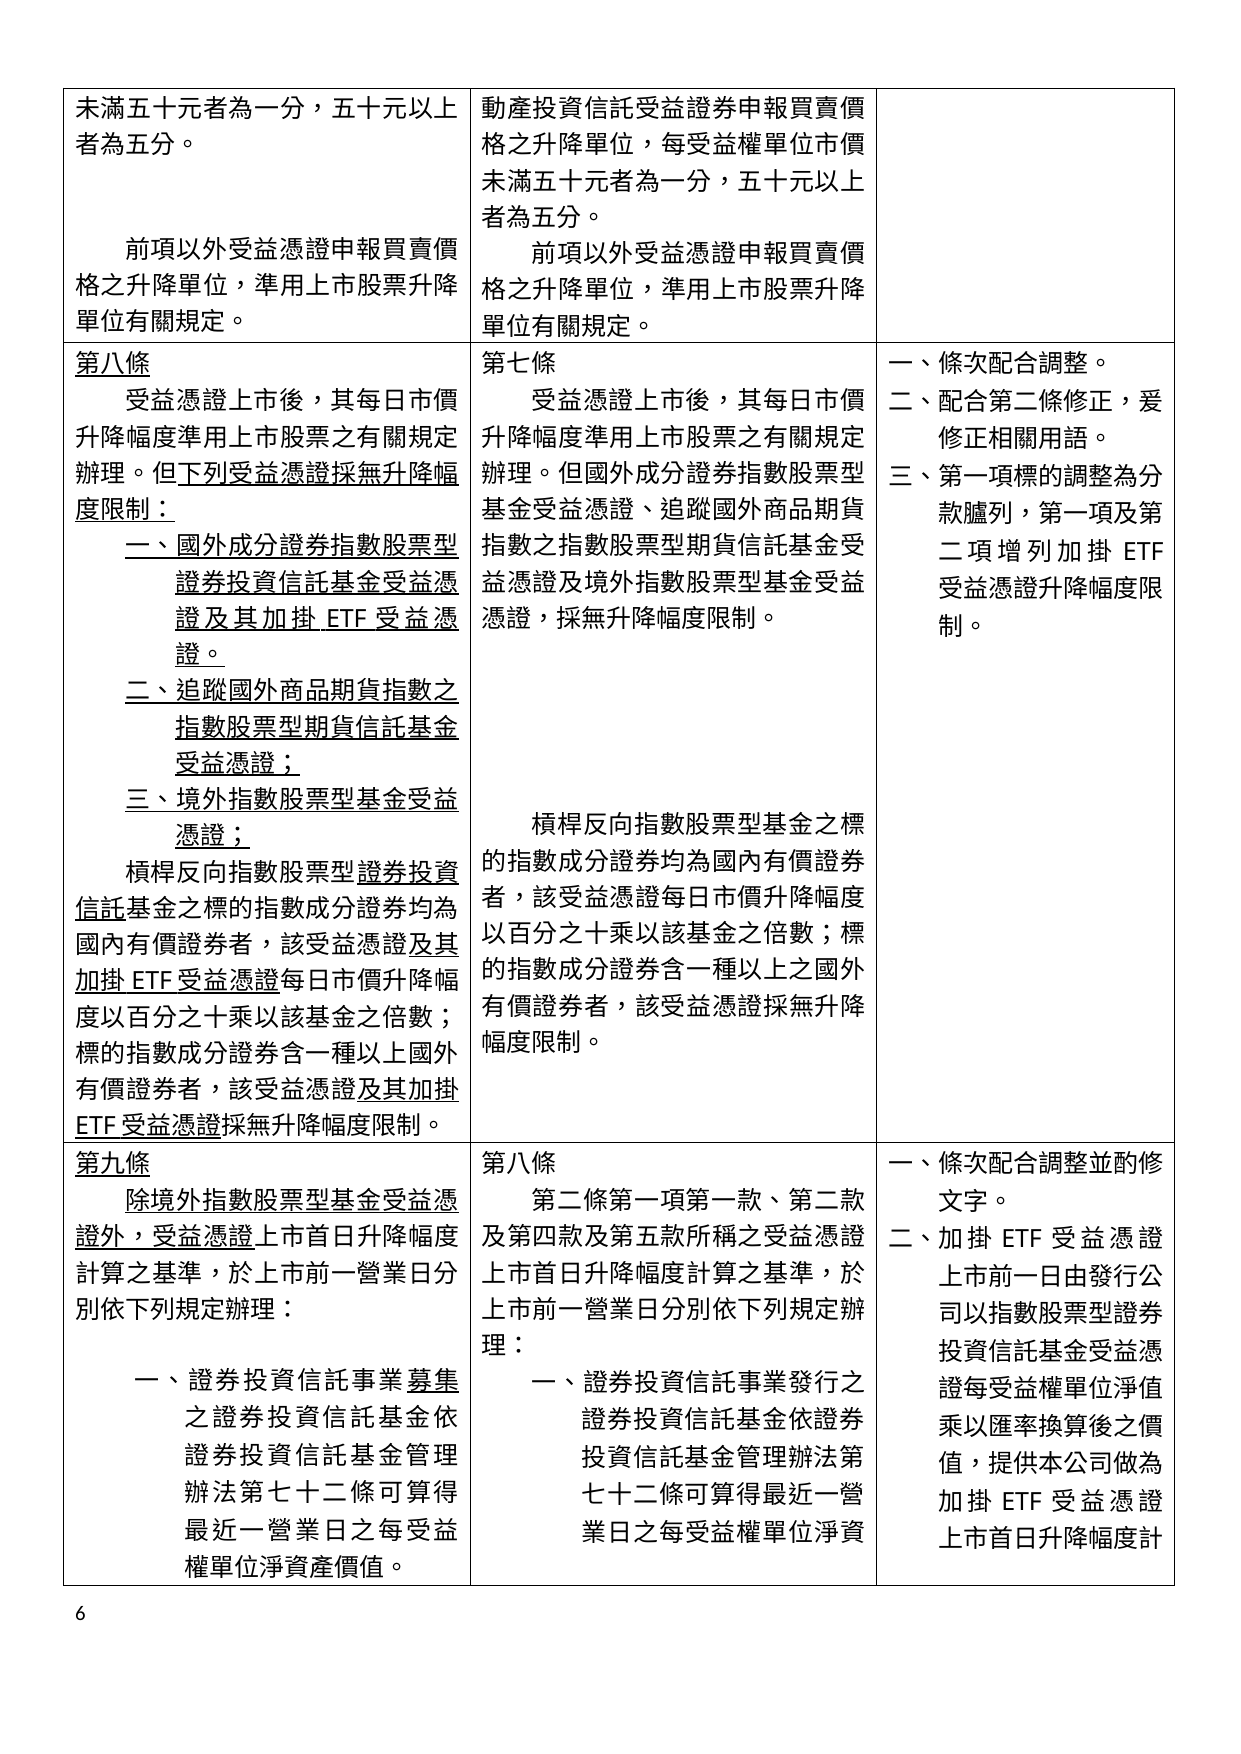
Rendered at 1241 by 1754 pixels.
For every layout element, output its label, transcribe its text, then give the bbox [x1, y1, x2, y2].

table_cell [64, 89, 470, 342]
table_cell 第八條 受益憑證上市後，其每日市價升降幅度準用上市股票之有關規定辦理。但下列受益憑證採無升降幅度限制： 一、國外成分證券指數股票型證券投資信託基金受益憑證及其加掛ETF受益憑證。 二、追蹤國外商品期貨指數之指數股票型期貨信託基金受益憑證； 三、境外指數股票型基金受益憑證； 槓桿反向指數股票型證券投資信託基金之標的指數成分證券均為國內有價證券者，該受益憑證及其加掛ETF受益憑證每日市價升降幅度以百分之十乘以該基金之倍數；標的指數成分證券含一種以上國外有價證券者，該受益憑證及其加掛ETF受益憑證採無升降幅度限制。 [64, 343, 470, 1142]
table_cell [877, 89, 1174, 342]
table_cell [877, 1143, 1174, 1584]
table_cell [471, 89, 876, 342]
table_cell 條次配合調整。 配合第二條修正，爰修正相關用語。 第一項標的調整為分款臚列，第一項及第二項增列加掛ETF受益憑證升降幅度限制。 [877, 343, 1174, 1142]
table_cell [471, 1143, 876, 1584]
table_cell 第七條 受益憑證上市後，其每日市價升降幅度準用上市股票之有關規定辦理。但國外成分證券指數股票型基金受益憑證、追蹤國外商品期貨指數之指數股票型期貨信託基金受益憑證及境外指數股票型基金受益憑證，採無升降幅度限制。 槓桿反向指數股票型基金之標的指數成分證券均為國內有價證券者，該受益憑證每日市價升降幅度以百分之十乘以該基金之倍數；標的指數成分證券含一種以上之國外有價證券者，該受益憑證採無升降幅度限制。 [471, 343, 876, 1142]
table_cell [64, 1143, 470, 1584]
